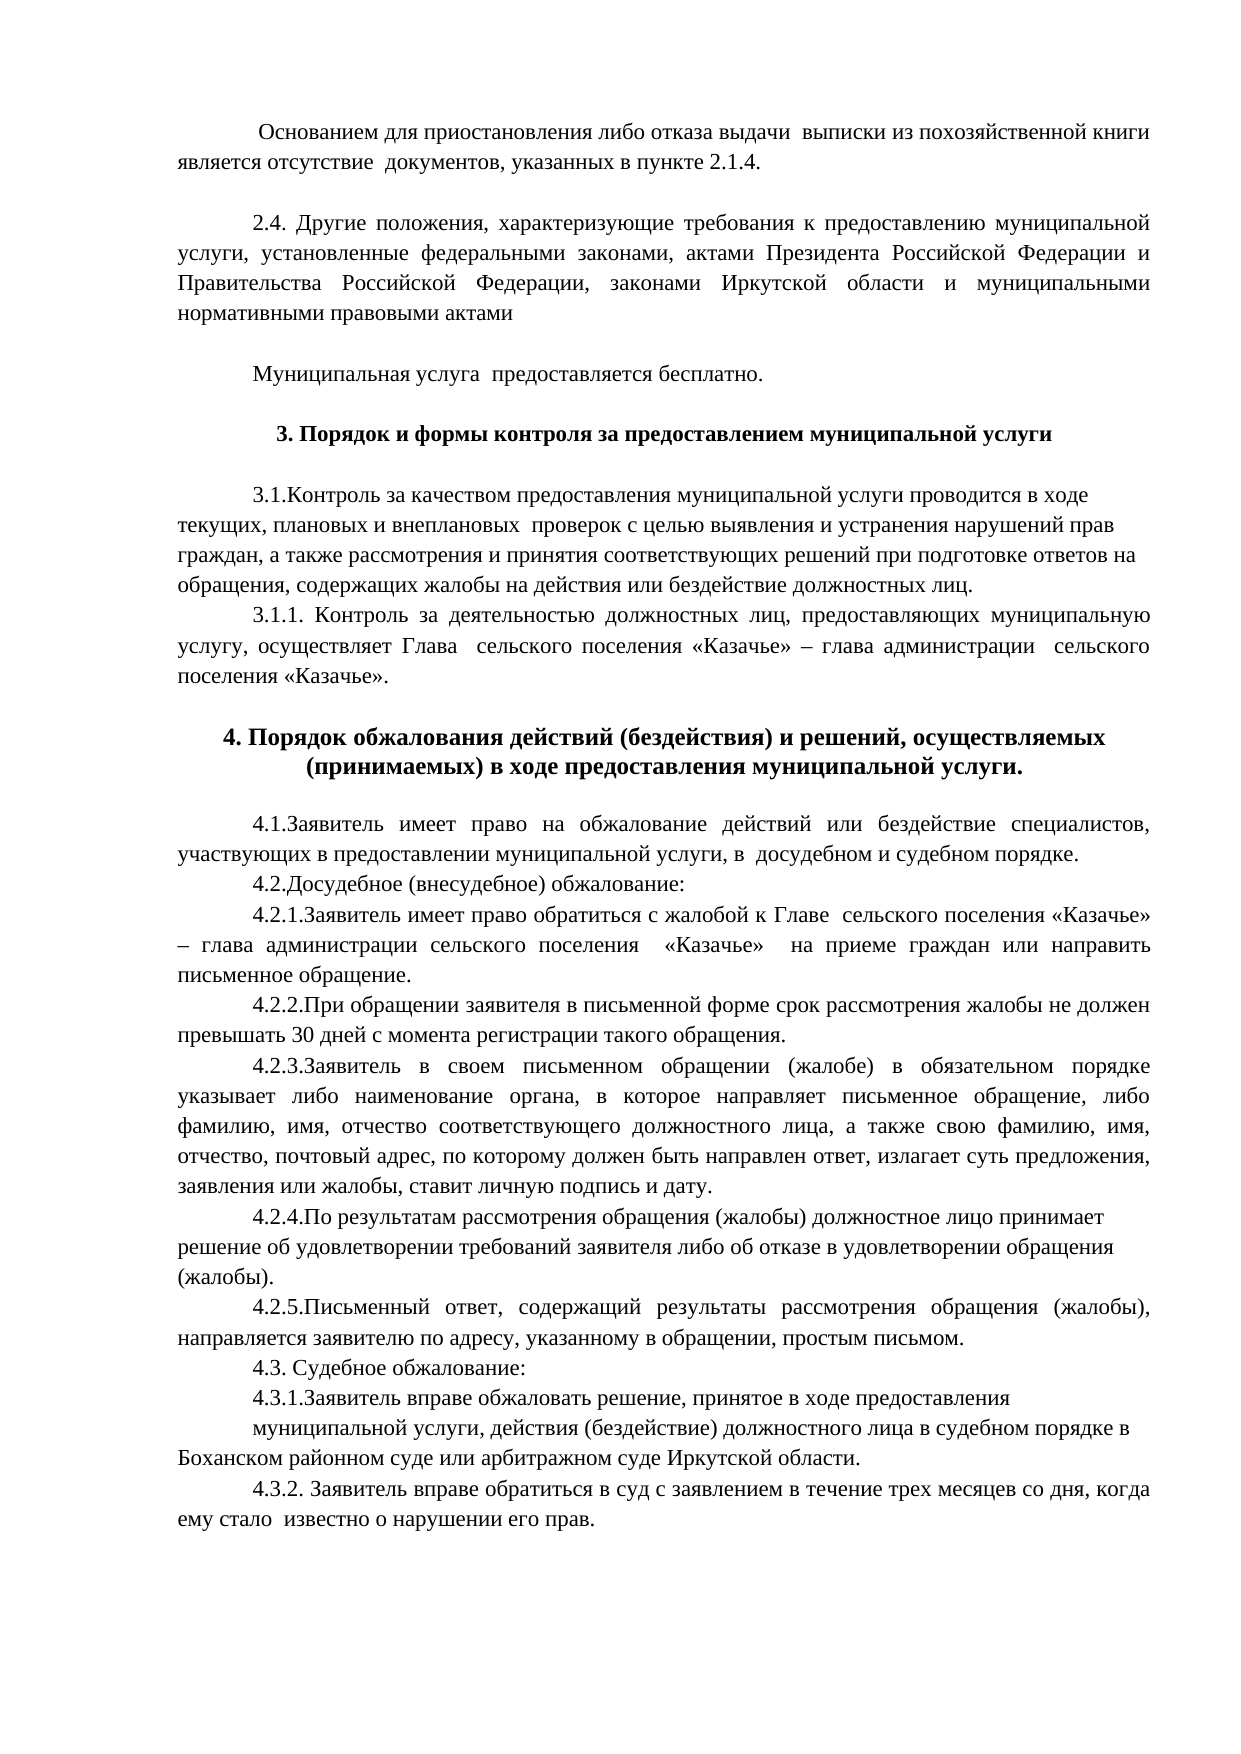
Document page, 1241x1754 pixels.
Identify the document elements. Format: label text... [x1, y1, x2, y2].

text 4.2.1.Заявитель имеет право обратиться с жалобой к Главе сельского поселения «Казачье» – глава администрации сельского поселения «Казачье» на приеме граждан или направить письменное обращение. [177, 901, 1152, 987]
text 4.2.3.Заявитель в своем письменном обращении (жалобе) в обязательном порядке указывает либо наименование органа, в которое направляет письменное обращение, либо фамилию, имя, отчество соответствующего должностного лица, а также свою фамилию, имя, отчество, почтовый адрес, по которому должен быть направлен ответ, излагает суть предложения, заявления или жалобы, ставит личную подпись и дату. [177, 1052, 1152, 1199]
text 4.2.Досудебное (внесудебное) обжалование: [177, 870, 1152, 897]
text 4.1.Заявитель имеет право на обжалование действий или бездействие специалистов, участвующих в предоставлении муниципальной услуги, в досудебном и судебном порядке. [177, 810, 1152, 867]
text 3. Порядок и формы контроля за предоставлением муниципальной услуги [177, 420, 1152, 447]
text 4.2.5.Письменный ответ, содержащий результаты рассмотрения обращения (жалобы), направляется заявителю по адресу, указанному в обращении, простым письмом. [177, 1293, 1152, 1350]
text Основанием для приостановления либо отказа выдачи выписки из похозяйственной книги является отсутствие документов, указанных в пункте 2.1.4. [177, 118, 1152, 175]
text 4.2.2.При обращении заявителя в письменной форме срок рассмотрения жалобы не должен превышать 30 дней с момента регистрации такого обращения. [177, 991, 1152, 1048]
text 4.3.1.Заявитель вправе обжаловать решение, принятое в ходе предоставления [177, 1384, 1152, 1410]
text Муниципальная услуга предоставляется бесплатно. [177, 360, 1152, 386]
text 3.1.1. Контроль за деятельностью должностных лиц, предоставляющих муниципальную услугу, осуществляет Глава сельского поселения «Казачье» – глава администрации сельского поселения «Казачье». [177, 601, 1152, 688]
text муниципальной услуги, действия (бездействие) должностного лица в судебном порядке в Боханском районном суде или арбитражном суде Иркутской области. [177, 1414, 1152, 1471]
text 4.3.2. Заявитель вправе обратиться в суд с заявлением в течение трех месяцев со дня, когда ему стало известно о нарушении его прав. [177, 1474, 1152, 1531]
text 4.2.4.По результатам рассмотрения обращения (жалобы) должностное лицо принимает решение об удовлетворении требований заявителя либо об отказе в удовлетворении обращения (жалобы). [177, 1203, 1152, 1289]
text 4. Порядок обжалования действий (бездействия) и решений, осуществляемых (принимаемых) в ходе предоставления муниципальной услуги. [177, 722, 1152, 780]
text 2.4. Другие положения, характеризующие требования к предоставлению муниципальной услуги, установленные федеральными законами, актами Президента Российской Федерации и Правительства Российской Федерации, законами Иркутской области и муниципальными нормативными правовыми актами [177, 209, 1152, 326]
text 4.3. Судебное обжалование: [177, 1354, 1152, 1380]
text 3.1.Контроль за качеством предоставления муниципальной услуги проводится в ходе текущих, плановых и внеплановых проверок с целью выявления и устранения нарушений прав граждан, а также рассмотрения и принятия соответствующих решений при подготовке ответов на обращения, содержащих жалобы на действия или бездействие должностных лиц. [177, 481, 1152, 598]
